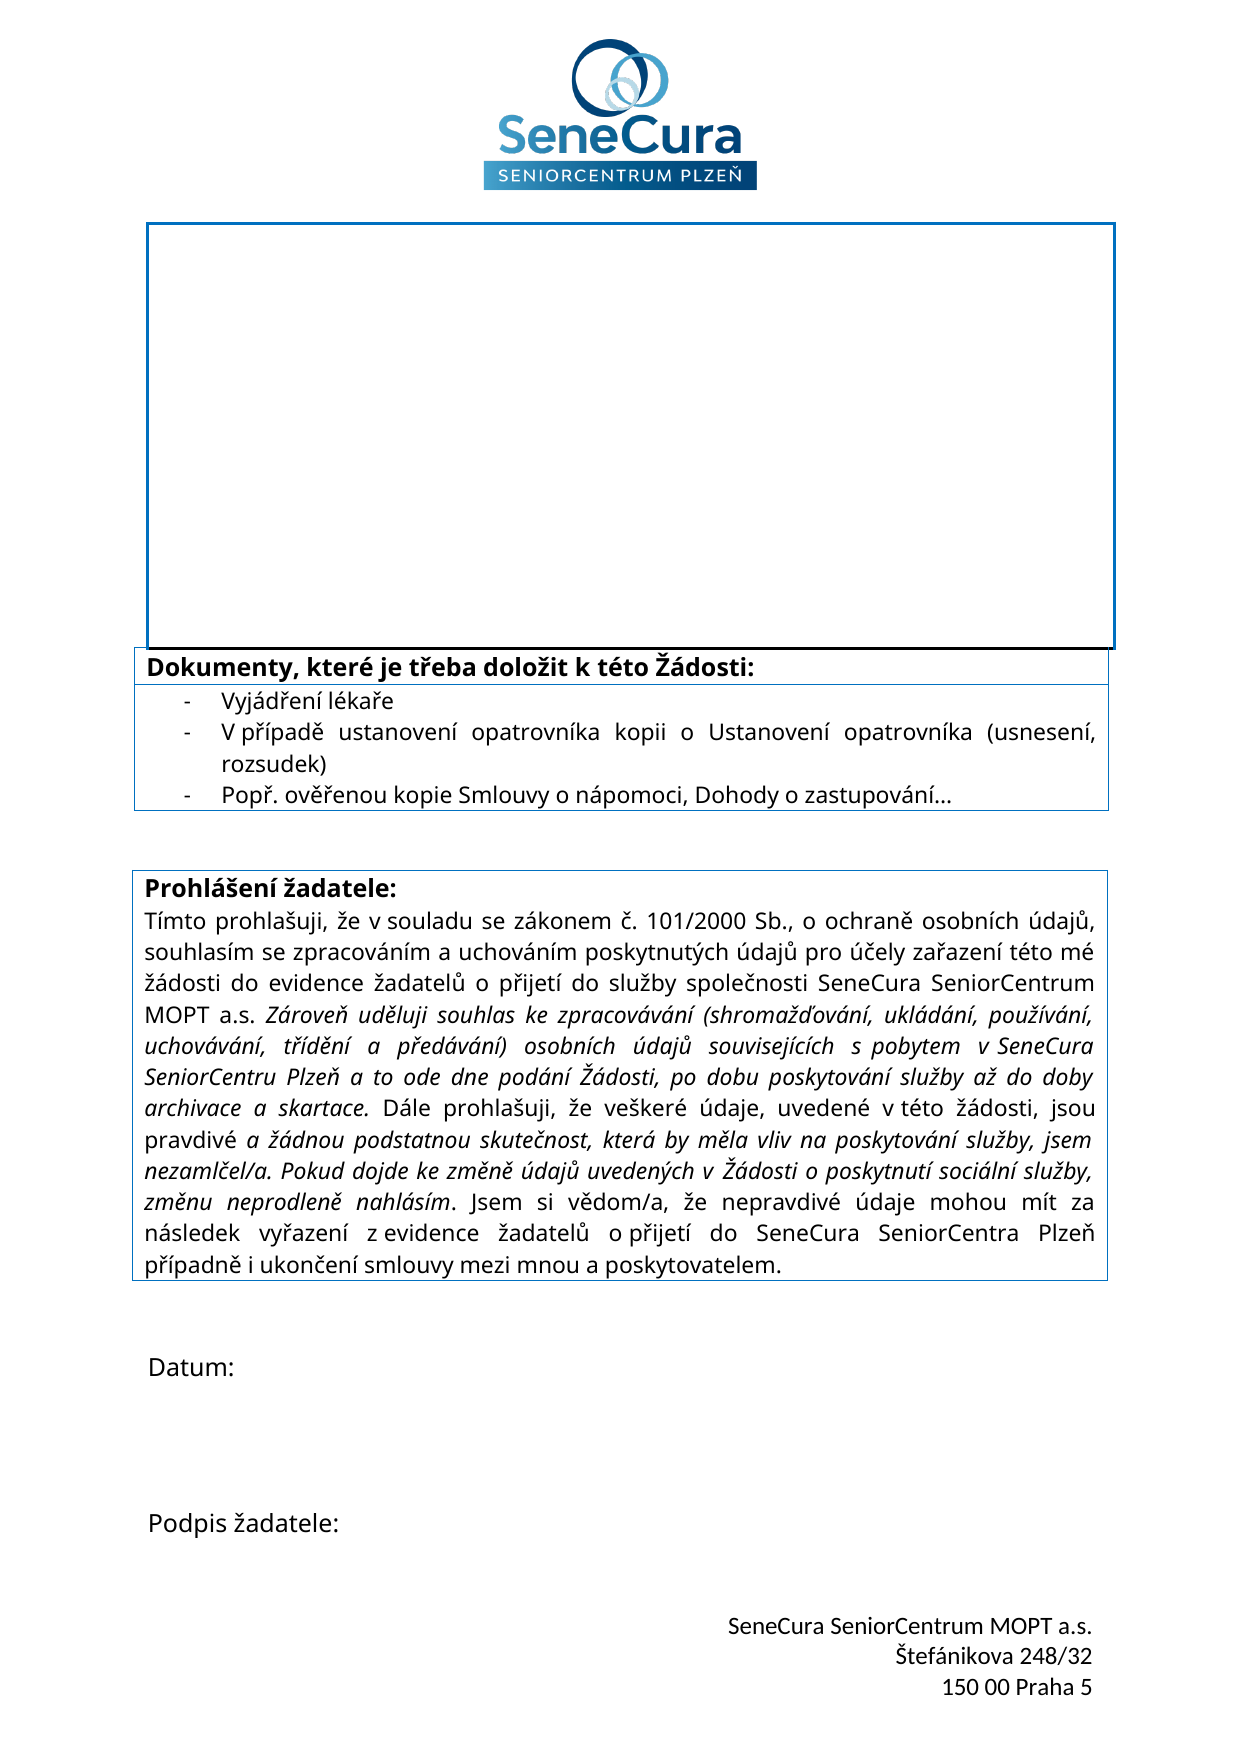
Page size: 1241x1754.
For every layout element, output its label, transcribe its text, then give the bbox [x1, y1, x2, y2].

table_header [149, 225, 1113, 647]
table_cell Tímto prohlašuji, že v souladu se zákonem č. 101/2000 Sb., o ochraně osobních údajů, souhlasím se zpracováním a uchováním poskytnutých údajů pro účely zařazení této mé žádosti do evidence žadatelů o přijetí do služby společnosti SeneCura SeniorCentrum MOPT a.s. Zároveň uděluji souhlas ke zpracovávání (shromažďování, ukládání, používání, uchovávání, třídění a předávání) osobních údajů souvisejících s pobytem v SeneCura SeniorCentru Plzeň a to ode dne podání Žádosti, po dobu poskytování služby až do doby archivace a skartace. Dále prohlašuji, že veškeré údaje, uvedené v této žádosti, jsou pravdivé a žádnou podstatnou skutečnost, která by měla vliv na poskytování služby, jsem nezamlčel/a. Pokud dojde ke změně údajů uvedených v Žádosti o poskytnutí sociální služby, změnu neprodleně nahlásím. Jsem si vědom/a, že nepravdivé údaje mohou mít za následek vyřazení z evidence žadatelů o přijetí do SeneCura SeniorCentra Plzeň případně i ukončení smlouvy mezi mnou a poskytovatelem. [133, 905, 1107, 1280]
picture [437, 0, 803, 222]
table_header Prohlášení žadatele: [133, 871, 1107, 905]
text Datum: [148, 1349, 1093, 1383]
table_cell Dokumenty, které je třeba doložit k této Žádosti: [135, 648, 1108, 684]
table_cell Vyjádření lékaře V případě ustanovení opatrovníka kopii o Ustanovení opatrovníka (usnesení, rozsudek) Popř. ověřenou kopie Smlouvy o nápomoci, Dohody o zastupování… [135, 685, 1108, 810]
text Podpis žadatele: [148, 1506, 1093, 1540]
